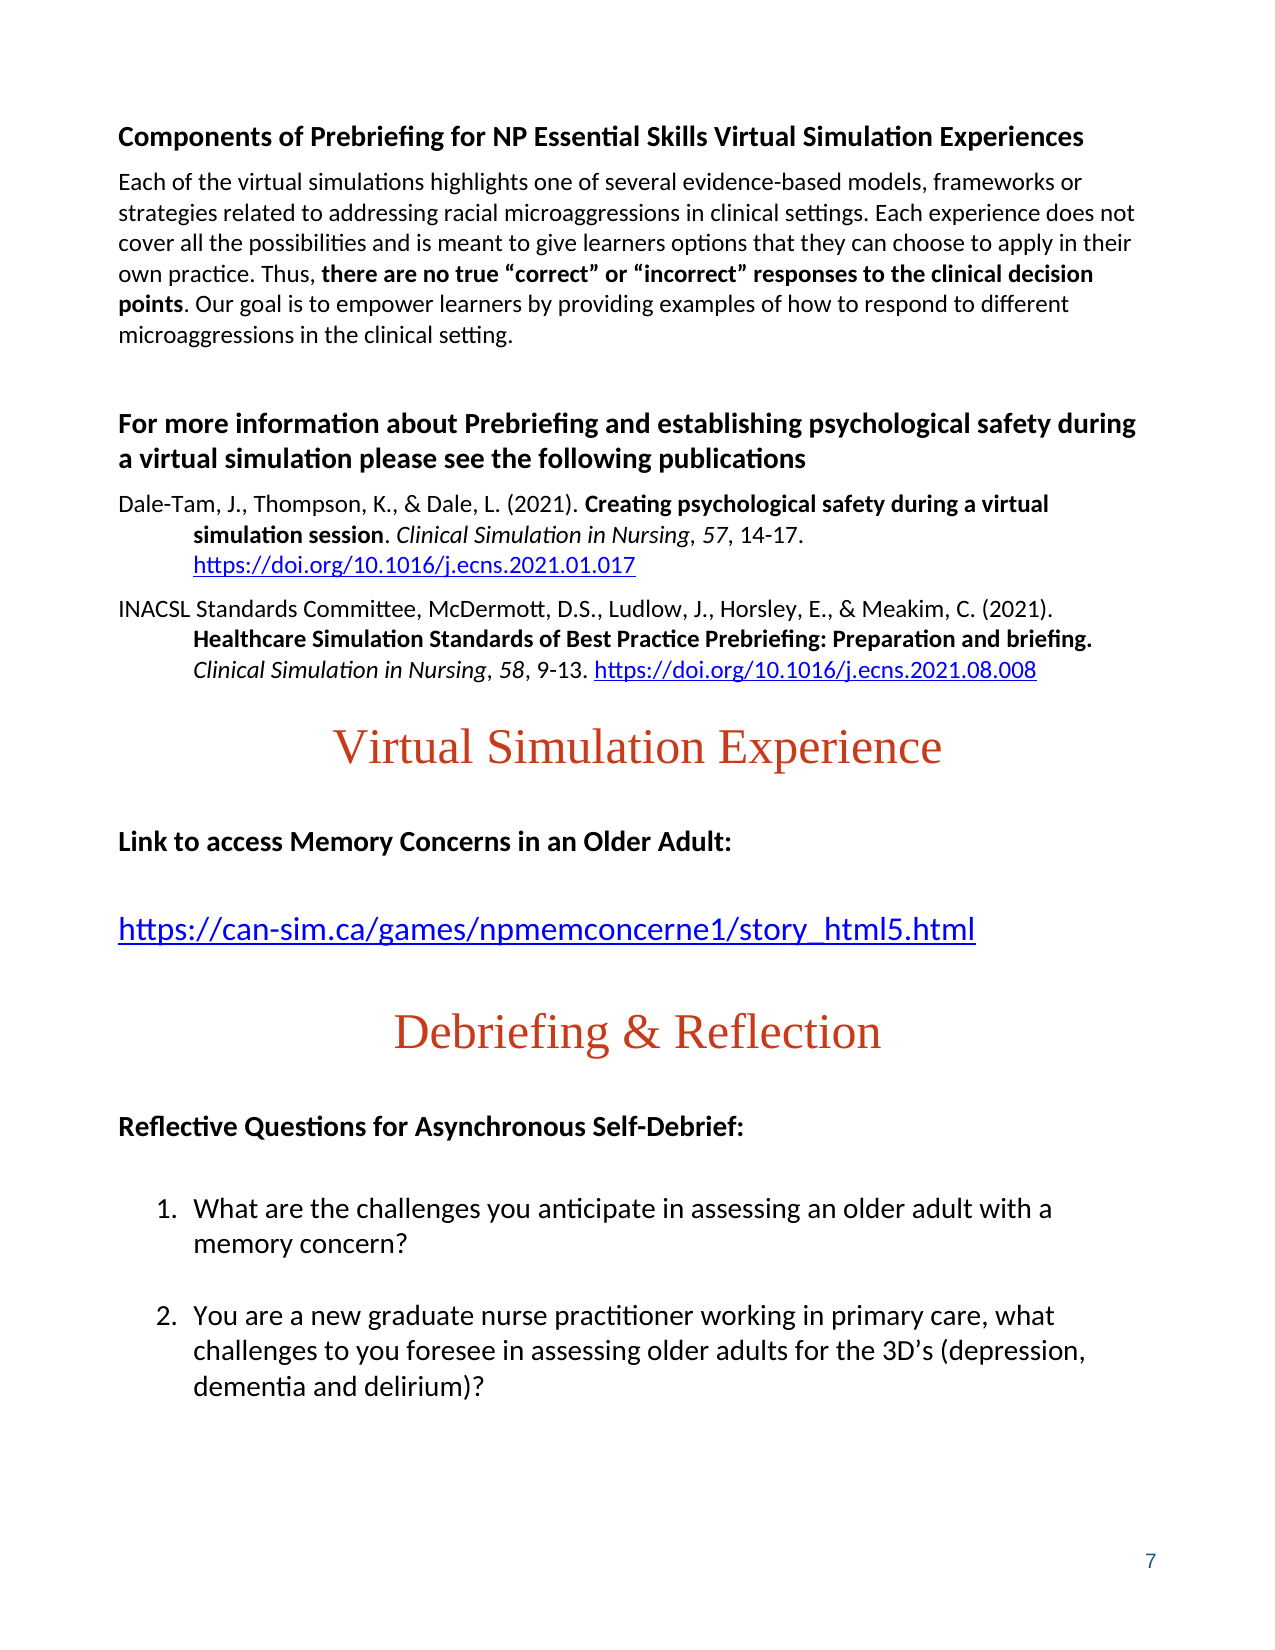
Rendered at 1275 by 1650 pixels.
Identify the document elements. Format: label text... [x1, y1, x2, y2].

list What are the challenges you anticipate in assessing an older adult with a memory concern? [156, 1190, 1157, 1261]
text Dale-Tam, J., Thompson, K., & Dale, L. (2021). Creating psychological safety during a virtual simulation session. Clinical Simulation in Nursing, 57, 14-17. https://doi.org/10.1016/j.ecns.2021.01.017 [118, 489, 1157, 580]
text Link to access Memory Concerns in an Older Adult: [118, 823, 1157, 859]
text For more information about Prebriefing and establishing psychological safety during a virtual simulation please see the following publications [118, 405, 1157, 476]
text INACSL Standards Committee, McDermott, D.S., Ludlow, J., Horsley, E., & Meakim, C. (2021). Healthcare Simulation Standards of Best Practice Prebriefing: Preparation and briefing. Clinical Simulation in Nursing, 58, 9-13. https://doi.org/10.1016/j.ecns.2021.08.008 [118, 593, 1157, 684]
text Components of Prebriefing for NP Essential Skills Virtual Simulation Experiences [118, 118, 1157, 154]
text Each of the virtual simulations highlights one of several evidence-based models, frameworks or strategies related to addressing racial microaggressions in clinical settings. Each experience does not cover all the possibilities and is meant to give learners options that they can choose to apply in their own practice. Thus, there are no true “correct” or “incorrect” responses to the clinical decision points. Our goal is to empower learners by providing examples of how to respond to different microaggressions in the clinical setting. [118, 166, 1157, 349]
subtitle Virtual Simulation Experience [118, 717, 1157, 774]
text https://can-sim.ca/games/npmemconcerne1/story_html5.html [118, 908, 1157, 948]
list You are a new graduate nurse practitioner working in primary care, what challenges to you foresee in assessing older adults for the 3D’s (depression, dementia and delirium)? [156, 1297, 1157, 1403]
subtitle Debriefing & Reflection [118, 1002, 1157, 1059]
text Reflective Questions for Asynchronous Self-Debrief: [118, 1108, 1157, 1144]
